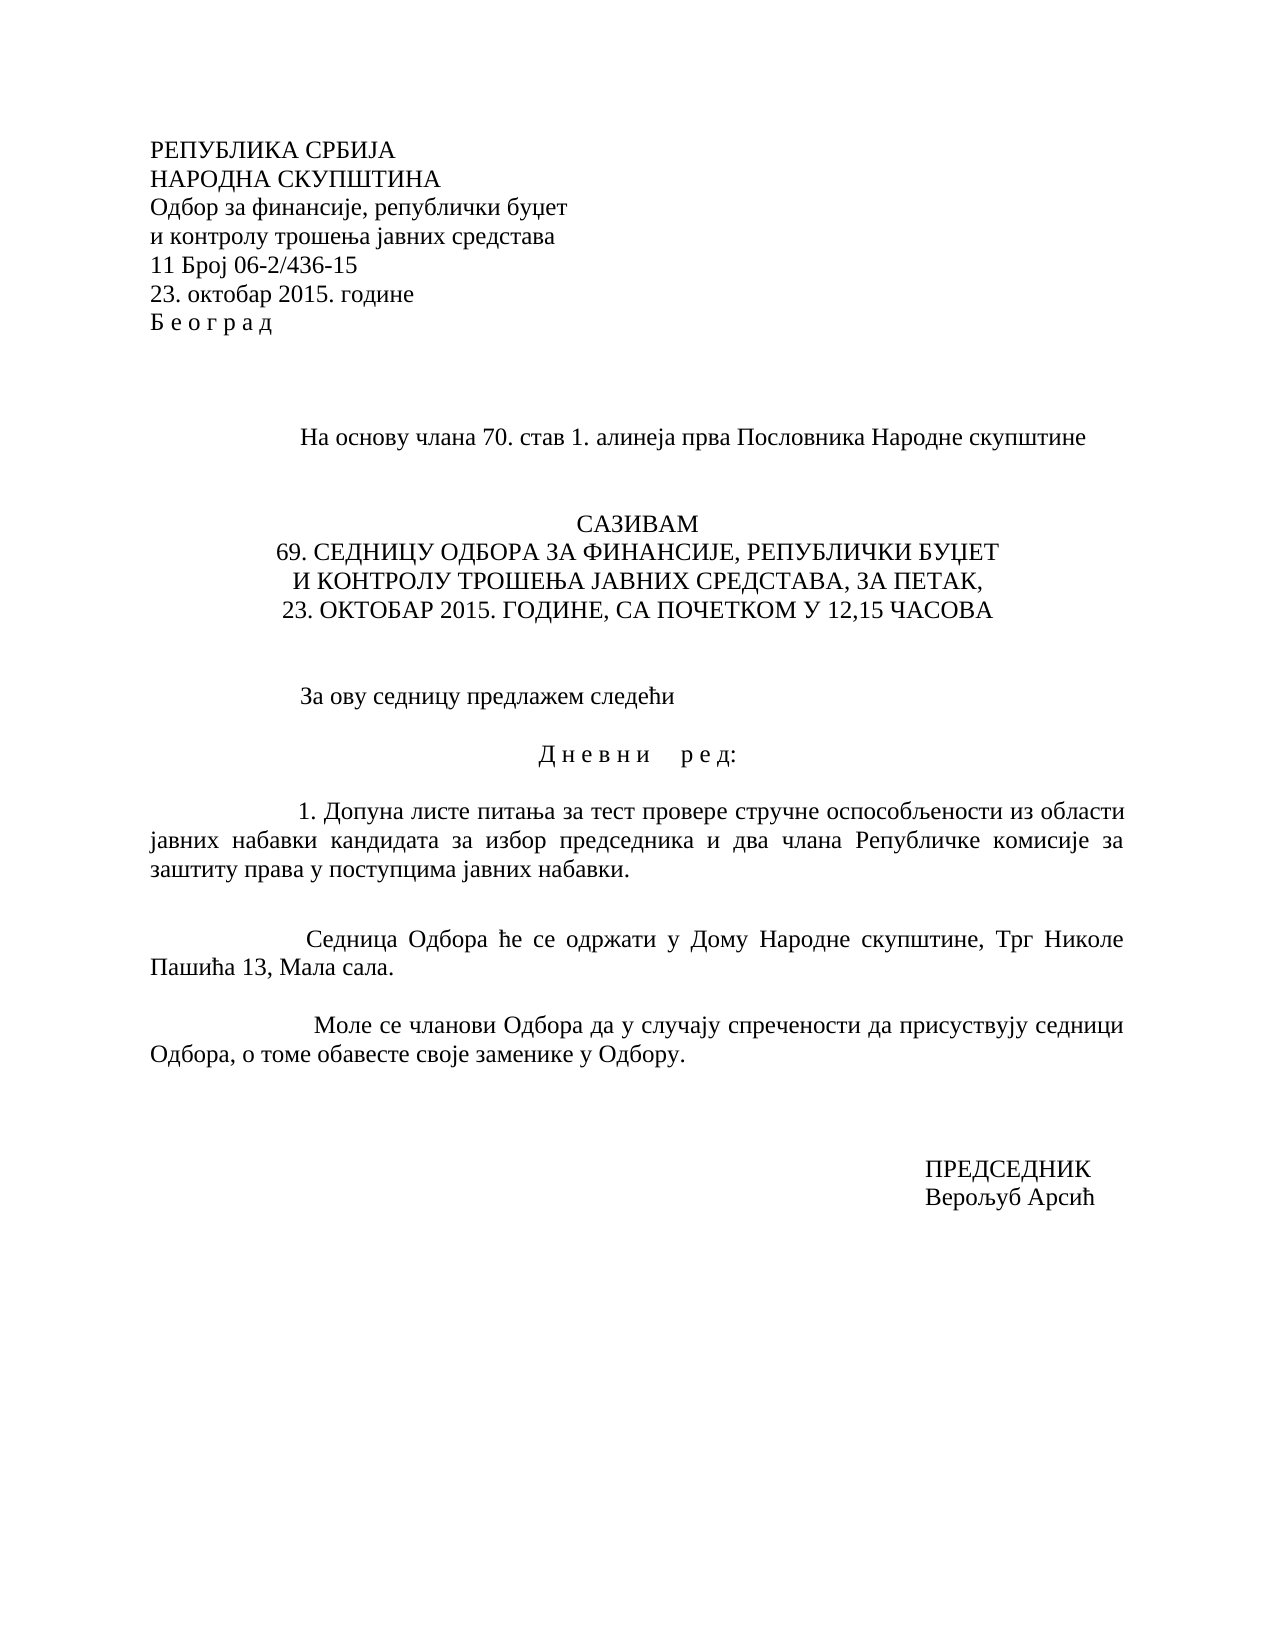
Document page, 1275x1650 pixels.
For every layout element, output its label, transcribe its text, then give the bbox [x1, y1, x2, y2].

text 69. СЕДНИЦУ ОДБОРА ЗА ФИНАНСИЈЕ, РЕПУБЛИЧКИ БУЏЕТ [150, 537, 1125, 566]
text 23. ОКТОБАР 2015. ГОДИНЕ, СА ПОЧЕТКОМ У 12,15 ЧАСОВА [150, 595, 1125, 624]
text РЕПУБЛИКА СРБИЈА [150, 135, 1125, 164]
text И КОНТРОЛУ ТРОШЕЊА ЈАВНИХ СРЕДСТАВА, ЗА ПЕТАК, [150, 566, 1125, 595]
text Седница Одбора ће се одржати у Дому Народне скупштине, Трг Николе Пашића 13, Мала сала. [150, 924, 1125, 981]
text Верољуб Арсић [225, 1182, 1125, 1211]
text На основу члана 70. став 1. алинеја прва Пословника Народне скупштине [150, 422, 1125, 451]
text 23. октобар 2015. године [150, 279, 1125, 307]
text Б е о г р а д [150, 307, 1125, 336]
text 1. Допуна листе питања за тест проверe стручне оспособљености из области јавних набавки кандидата за избор председника и два члана Републичке комисије за заштиту права у поступцима јавних набавки. [150, 796, 1125, 882]
text и контролу трошења јавних средстава [150, 221, 1125, 250]
text Д н е в н и р е д: [150, 739, 1125, 767]
text Моле се чланови Одбора да у случају спречености да присуствују седници Одбора, о томе обавесте своје заменике у Одбору. [150, 1010, 1125, 1067]
text ПРЕДСЕДНИК [225, 1154, 1125, 1182]
text САЗИВАМ [150, 509, 1125, 537]
text Одбор за финансије, републички буџет [150, 192, 1125, 221]
text 11 Број 06-2/436-15 [150, 250, 1125, 279]
text За ову седницу предлажем следећи [150, 681, 1125, 710]
text НАРОДНА СКУПШТИНА [150, 164, 1125, 192]
